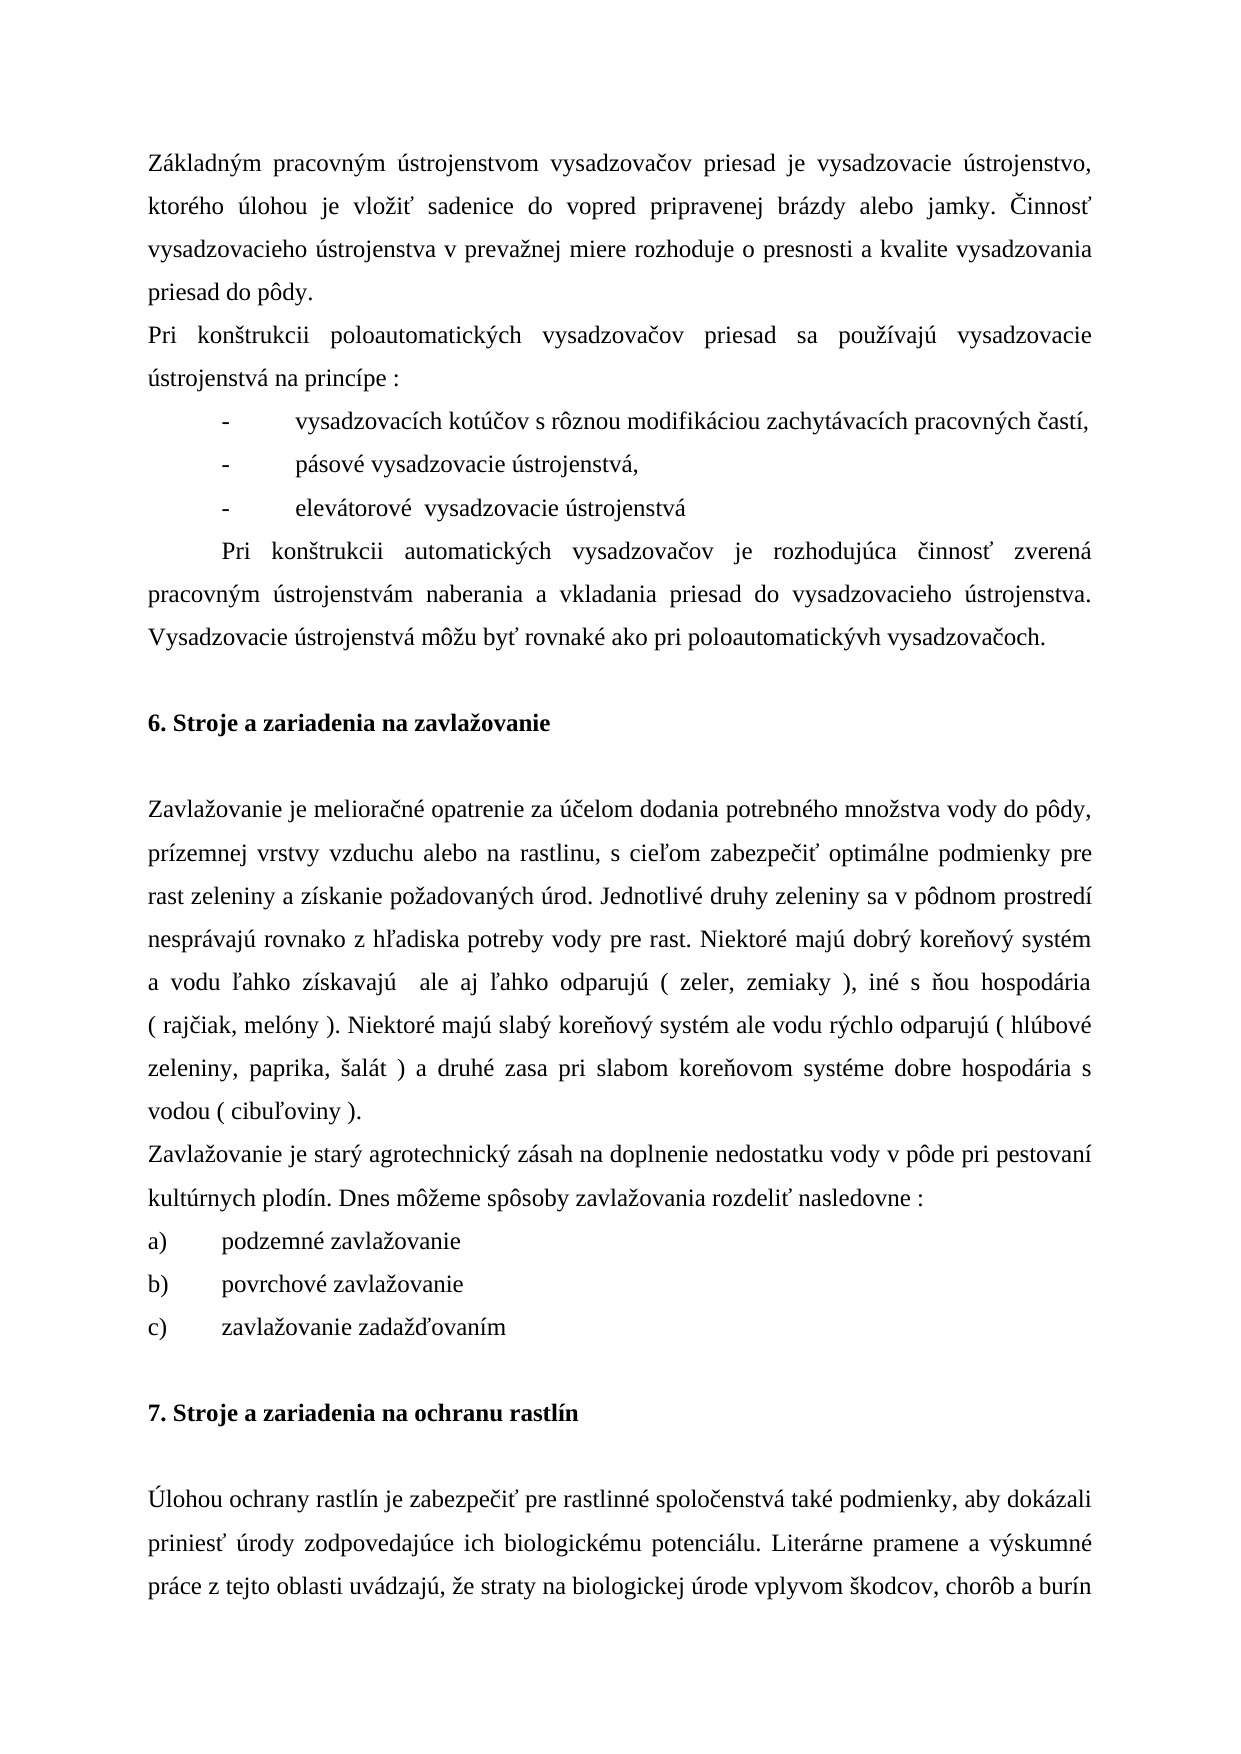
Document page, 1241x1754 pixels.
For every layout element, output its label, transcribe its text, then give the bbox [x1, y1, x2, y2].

text b) povrchové zavlažovanie [148, 1269, 1093, 1298]
text - elevátorové vysadzovacie ústrojenstvá [148, 493, 1093, 521]
text Pri konštrukcii automatických vysadzovačov je rozhodujúca činnosť zverená pracovným ústrojenstvám naberania a vkladania priesad do vysadzovacieho ústrojenstva. Vysadzovacie ústrojenstvá môžu byť rovnaké ako pri poloautomatickývh vysadzovačoch. [148, 536, 1093, 651]
text 6. Stroje a zariadenia na zavlažovanie [148, 708, 1093, 737]
text Zavlažovanie je starý agrotechnický zásah na doplnenie nedostatku vody v pôde pri pestovaní kultúrnych plodín. Dnes môžeme spôsoby zavlažovania rozdeliť nasledovne : [148, 1139, 1093, 1211]
text Zavlažovanie je melioračné opatrenie za účelom dodania potrebného množstva vody do pôdy, prízemnej vrstvy vzduchu alebo na rastlinu, s cieľom zabezpečiť optimálne podmienky pre rast zeleniny a získanie požadovaných úrod. Jednotlivé druhy zeleniny sa v pôdnom prostredí nesprávajú rovnako z hľadiska potreby vody pre rast. Niektoré majú dobrý koreňový systém a vodu ľahko získavajú ale aj ľahko odparujú ( zeler, zemiaky ), iné s ňou hospodária ( rajčiak, melóny ). Niektoré majú slabý koreňový systém ale vodu rýchlo odparujú ( hlúbové zeleniny, paprika, šalát ) a druhé zasa pri slabom koreňovom systéme dobre hospodária s vodou ( cibuľoviny ). [148, 794, 1093, 1125]
text - pásové vysadzovacie ústrojenstvá, [148, 449, 1093, 478]
text c) zavlažovanie zadažďovaním [148, 1312, 1093, 1341]
text a) podzemné zavlažovanie [148, 1226, 1093, 1254]
text Pri konštrukcii poloautomatických vysadzovačov priesad sa používajú vysadzovacie ústrojenstvá na princípe : [148, 320, 1093, 392]
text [148, 1484, 1093, 1599]
text Základným pracovným ústrojenstvom vysadzovačov priesad je vysadzovacie ústrojenstvo, ktorého úlohou je vložiť sadenice do vopred pripravenej brázdy alebo jamky. Činnosť vysadzovacieho ústrojenstva v prevažnej miere rozhoduje o presnosti a kvalite vysadzovania priesad do pôdy. [148, 148, 1093, 306]
text - vysadzovacích kotúčov s rôznou modifikáciou zachytávacích pracovných častí, [148, 406, 1093, 435]
text 7. Stroje a zariadenia na ochranu rastlín [148, 1398, 1093, 1427]
